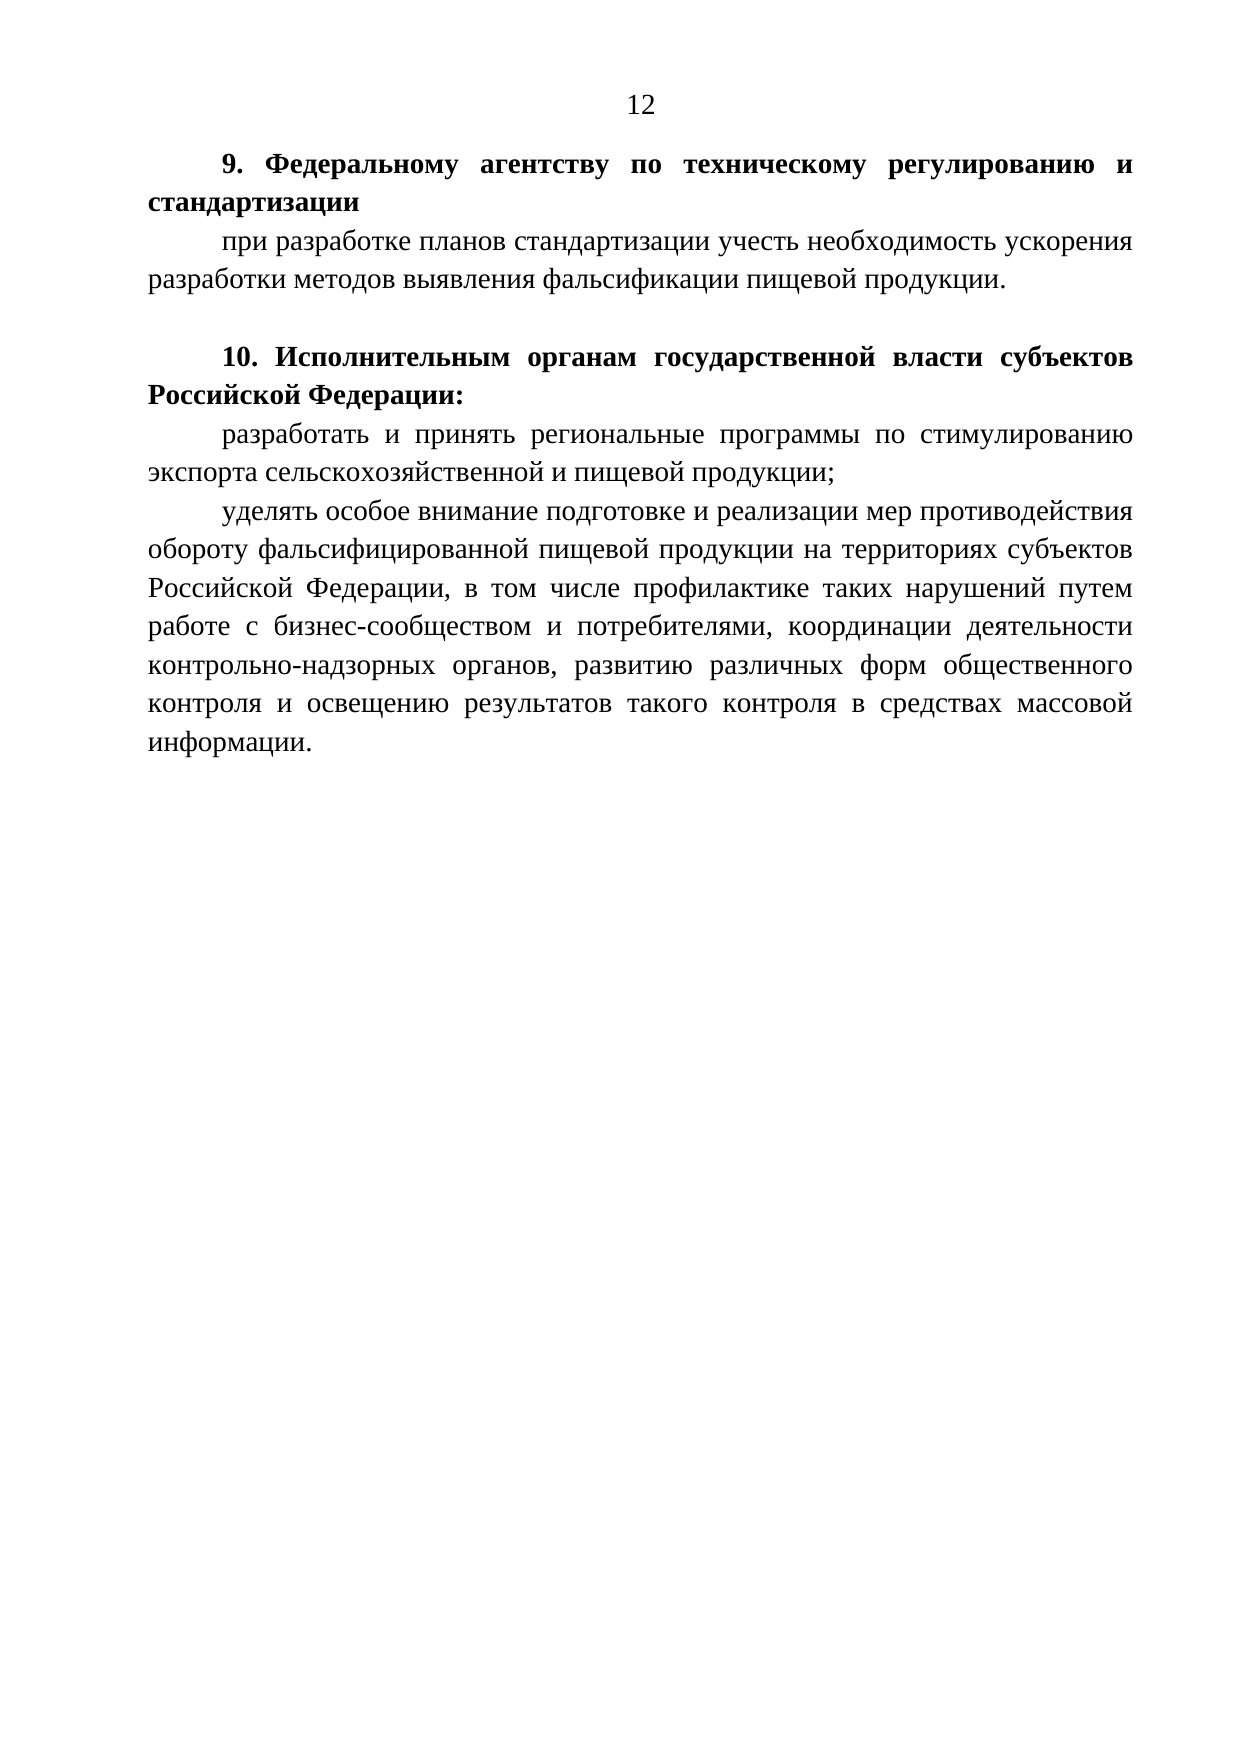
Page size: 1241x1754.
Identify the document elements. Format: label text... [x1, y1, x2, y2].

text при разработке планов стандартизации учесть необходимость ускорения разработки методов выявления фальсификации пищевой продукции. [148, 223, 1134, 295]
text 9. Федеральному агентству по техническому регулированию и стандартизации [148, 146, 1134, 218]
text уделять особое внимание подготовке и реализации мер противодействия обороту фальсифицированной пищевой продукции на территориях субъектов Российской Федерации, в том числе профилактике таких нарушений путем работе с бизнес-сообществом и потребителями, координации деятельности контрольно-надзорных органов, развитию различных форм общественного контроля и освещению результатов такого контроля в средствах массовой информации. [148, 493, 1134, 758]
text разработать и принять региональные программы по стимулированию экспорта сельскохозяйственной и пищевой продукции; [148, 416, 1134, 488]
text 10. Исполнительным органам государственной власти субъектов Российской Федерации: [148, 339, 1134, 411]
